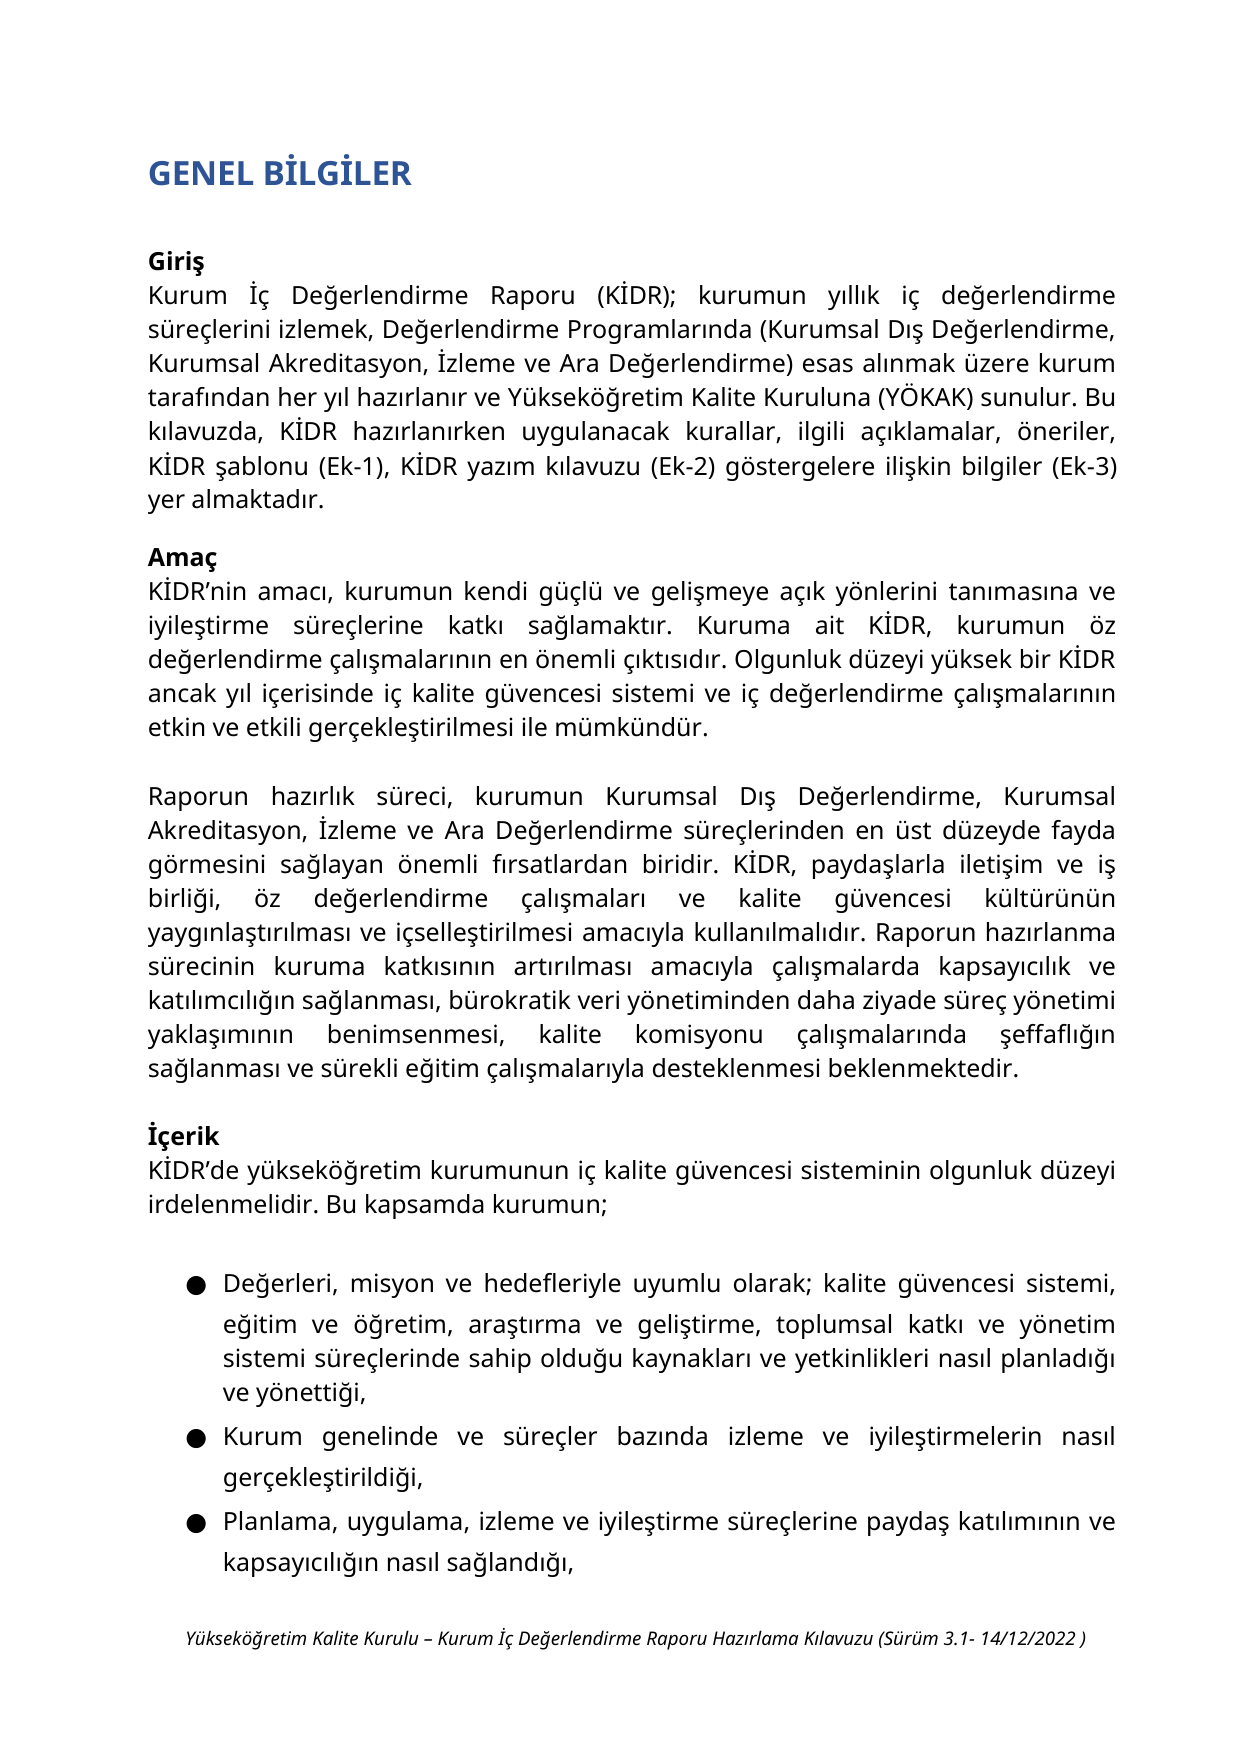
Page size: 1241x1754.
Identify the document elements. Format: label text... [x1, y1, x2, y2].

text Raporun hazırlık süreci, kurumun Kurumsal Dış Değerlendirme, Kurumsal Akreditasyon, İzleme ve Ara Değerlendirme süreçlerinden en üst düzeyde fayda görmesini sağlayan önemli fırsatlardan biridir. KİDR, paydaşlarla iletişim ve iş birliği, öz değerlendirme çalışmaları ve kalite güvencesi kültürünün yaygınlaştırılması ve içselleştirilmesi amacıyla kullanılmalıdır. Raporun hazırlanma sürecinin kuruma katkısının artırılması amacıyla çalışmalarda kapsayıcılık ve katılımcılığın sağlanması, bürokratik veri yönetiminden daha ziyade süreç yönetimi yaklaşımının benimsenmesi, kalite komisyonu çalışmalarında şeffaflığın sağlanması ve sürekli eğitim çalışmalarıyla desteklenmesi beklenmektedir. [148, 778, 1117, 1085]
text KİDR’nin amacı, kurumun kendi güçlü ve gelişmeye açık yönlerini tanımasına ve iyileştirme süreçlerine katkı sağlamaktır. Kuruma ait KİDR, kurumun öz değerlendirme çalışmalarının en önemli çıktısıdır. Olgunluk düzeyi yüksek bir KİDR ancak yıl içerisinde iç kalite güvencesi sistemi ve iç değerlendirme çalışmalarının etkin ve etkili gerçekleştirilmesi ile mümkündür. [148, 574, 1117, 744]
list Planlama, uygulama, izleme ve iyileştirme süreçlerine paydaş katılımının ve kapsayıcılığın nasıl sağlandığı, [185, 1494, 1117, 1579]
text KİDR’de yükseköğretim kurumunun iç kalite güvencesi sisteminin olgunluk düzeyi irdelenmelidir. Bu kapsamda kurumun; [148, 1153, 1117, 1221]
list Değerleri, misyon ve hedefleriyle uyumlu olarak; kalite güvencesi sistemi, eğitim ve öğretim, araştırma ve geliştirme, toplumsal katkı ve yönetim sistemi süreçlerinde sahip olduğu kaynakları ve yetkinlikleri nasıl planladığı ve yönettiği, [185, 1255, 1117, 1408]
list Kurum genelinde ve süreçler bazında izleme ve iyileştirmelerin nasıl gerçekleştirildiği, [185, 1408, 1117, 1494]
text Kurum İç Değerlendirme Raporu (KİDR); kurumun yıllık iç değerlendirme süreçlerini izlemek, Değerlendirme Programlarında (Kurumsal Dış Değerlendirme, Kurumsal Akreditasyon, İzleme ve Ara Değerlendirme) esas alınmak üzere kurum tarafından her yıl hazırlanır ve Yükseköğretim Kalite Kuruluna (YÖKAK) sunulur. Bu kılavuzda, KİDR hazırlanırken uygulanacak kurallar, ilgili açıklamalar, öneriler, KİDR şablonu (Ek-1), KİDR yazım kılavuzu (Ek-2) göstergelere ilişkin bilgiler (Ek-3) yer almaktadır. [148, 278, 1117, 516]
subtitle İçerik [148, 1119, 1117, 1153]
subtitle GENEL BİLGİLER [148, 150, 1117, 195]
subtitle Giriş [148, 244, 1117, 278]
subtitle Amaç [148, 540, 1117, 574]
